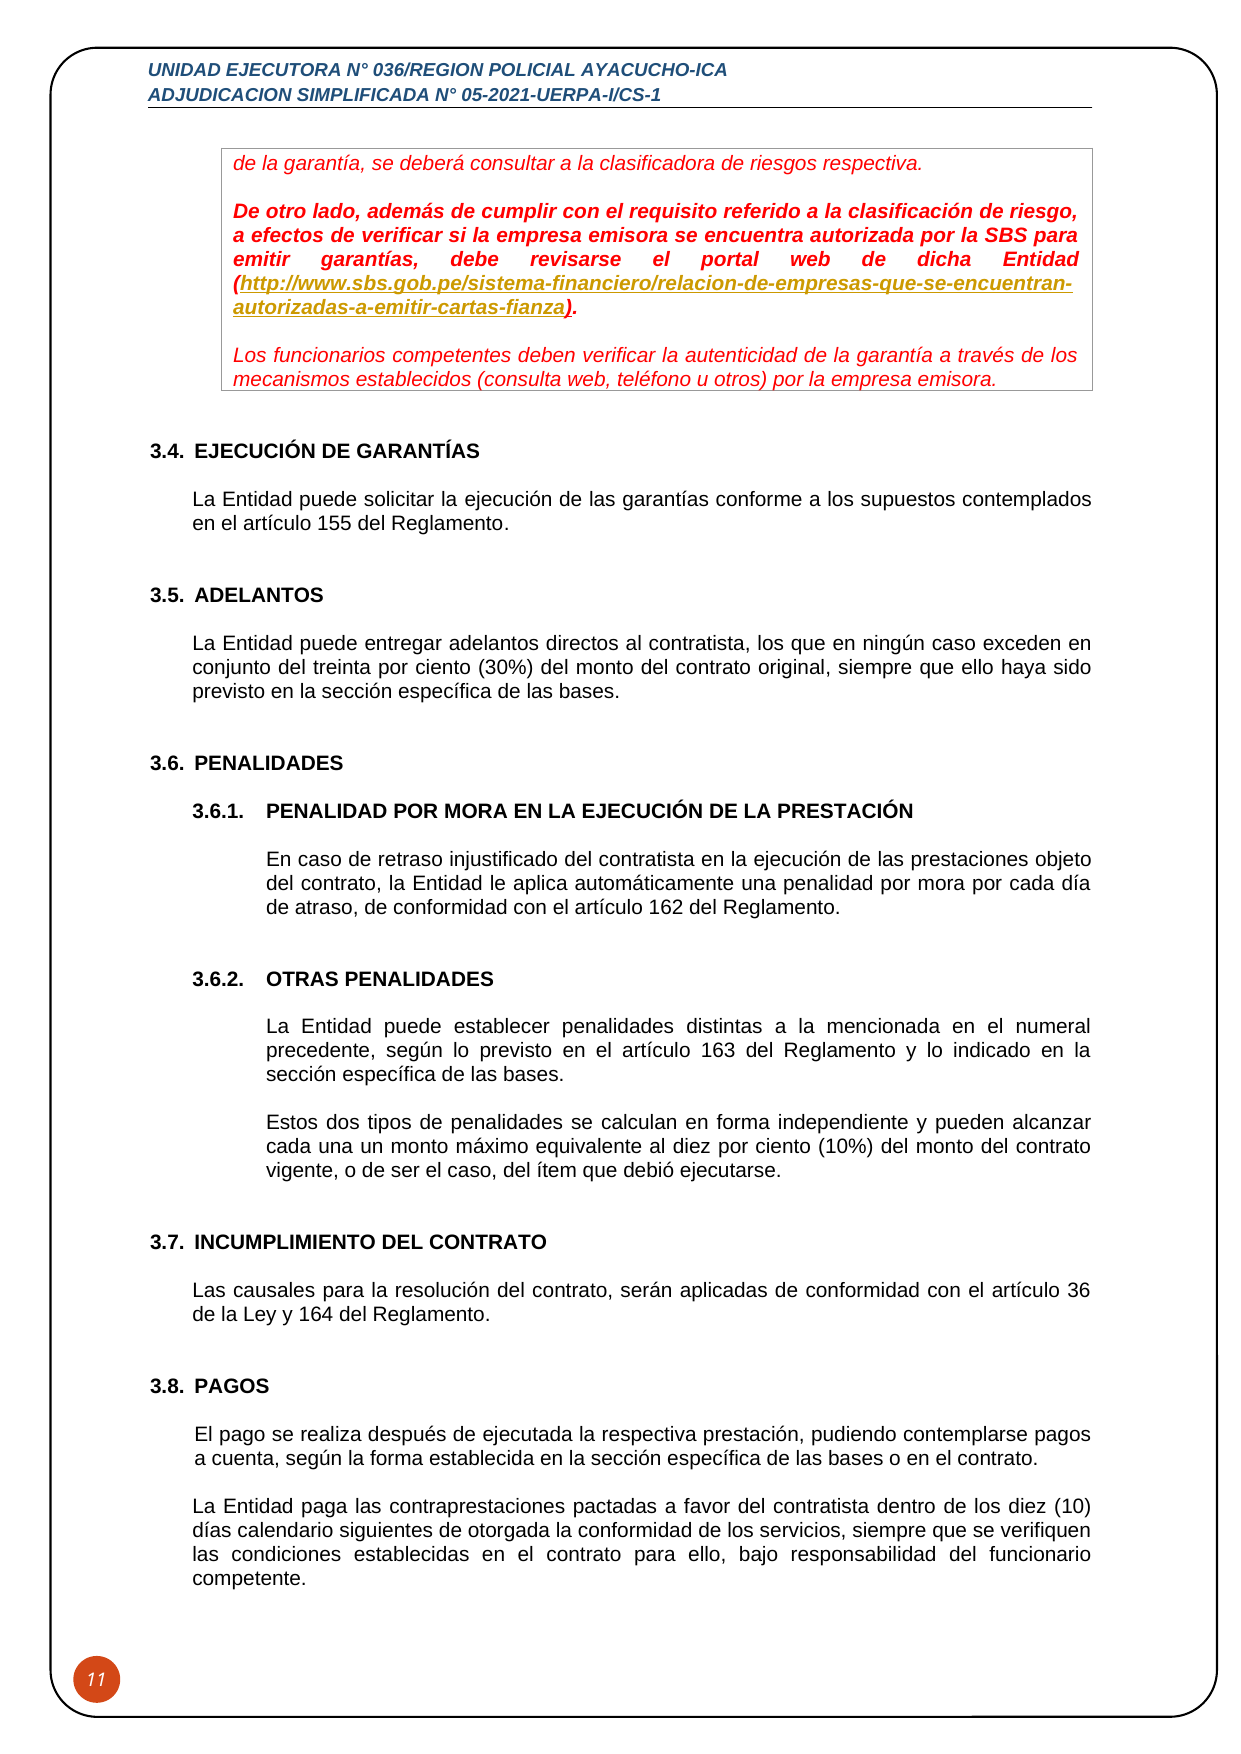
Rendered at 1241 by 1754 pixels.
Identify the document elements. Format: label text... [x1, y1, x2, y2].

list OTRAS PENALIDADES [192, 966, 1092, 990]
text Las causales para la resolución del contrato, serán aplicadas de conformidad con el artículo 36 de la Ley y 164 del Reglamento. [192, 1278, 1092, 1326]
text Estos dos tipos de penalidades se calculan en forma independiente y pueden alcanzar cada una un monto máximo equivalente al diez por ciento (10%) del monto del contrato vigente, o de ser el caso, del ítem que debió ejecutarse. [266, 1110, 1092, 1182]
text ADELANTOS [150, 583, 1092, 607]
list El pago se realiza después de ejecutada la respectiva prestación, pudiendo contemplarse pagos a cuenta, según la forma establecida en la sección específica de las bases o en el contrato. [194, 1422, 1092, 1469]
list En caso de retraso injustificado del contratista en la ejecución de las prestaciones objeto del contrato, la Entidad le aplica automáticamente una penalidad por mora por cada día de atraso, de conformidad con el artículo 162 del Reglamento. [266, 847, 1092, 918]
list La Entidad puede solicitar la ejecución de las garantías conforme a los supuestos contemplados en el artículo 155 del Reglamento. [192, 487, 1092, 535]
text La Entidad paga las contraprestaciones pactadas a favor del contratista dentro de los diez (10) días calendario siguientes de otorgada la conformidad de los servicios, siempre que se verifiquen las condiciones establecidas en el contrato para ello, bajo responsabilidad del funcionario competente. [192, 1493, 1092, 1589]
text INCUMPLIMIENTO DEL CONTRATO [150, 1230, 1092, 1254]
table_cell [222, 149, 1092, 390]
list La Entidad puede establecer penalidades distintas a la mencionada en el numeral precedente, según lo previsto en el artículo 163 del Reglamento y lo indicado en la sección específica de las bases. [266, 1014, 1092, 1086]
text PAGOS [150, 1374, 1092, 1398]
text EJECUCIÓN DE GARANTÍAS [150, 439, 1092, 463]
text PENALIDADES [150, 751, 1092, 775]
text La Entidad puede entregar adelantos directos al contratista, los que en ningún caso exceden en conjunto del treinta por ciento (30%) del monto del contrato original, siempre que ello haya sido previsto en la sección específica de las bases. [192, 631, 1092, 703]
list PENALIDAD POR MORA EN LA EJECUCIÓN DE LA PRESTACIÓN [192, 799, 1092, 823]
